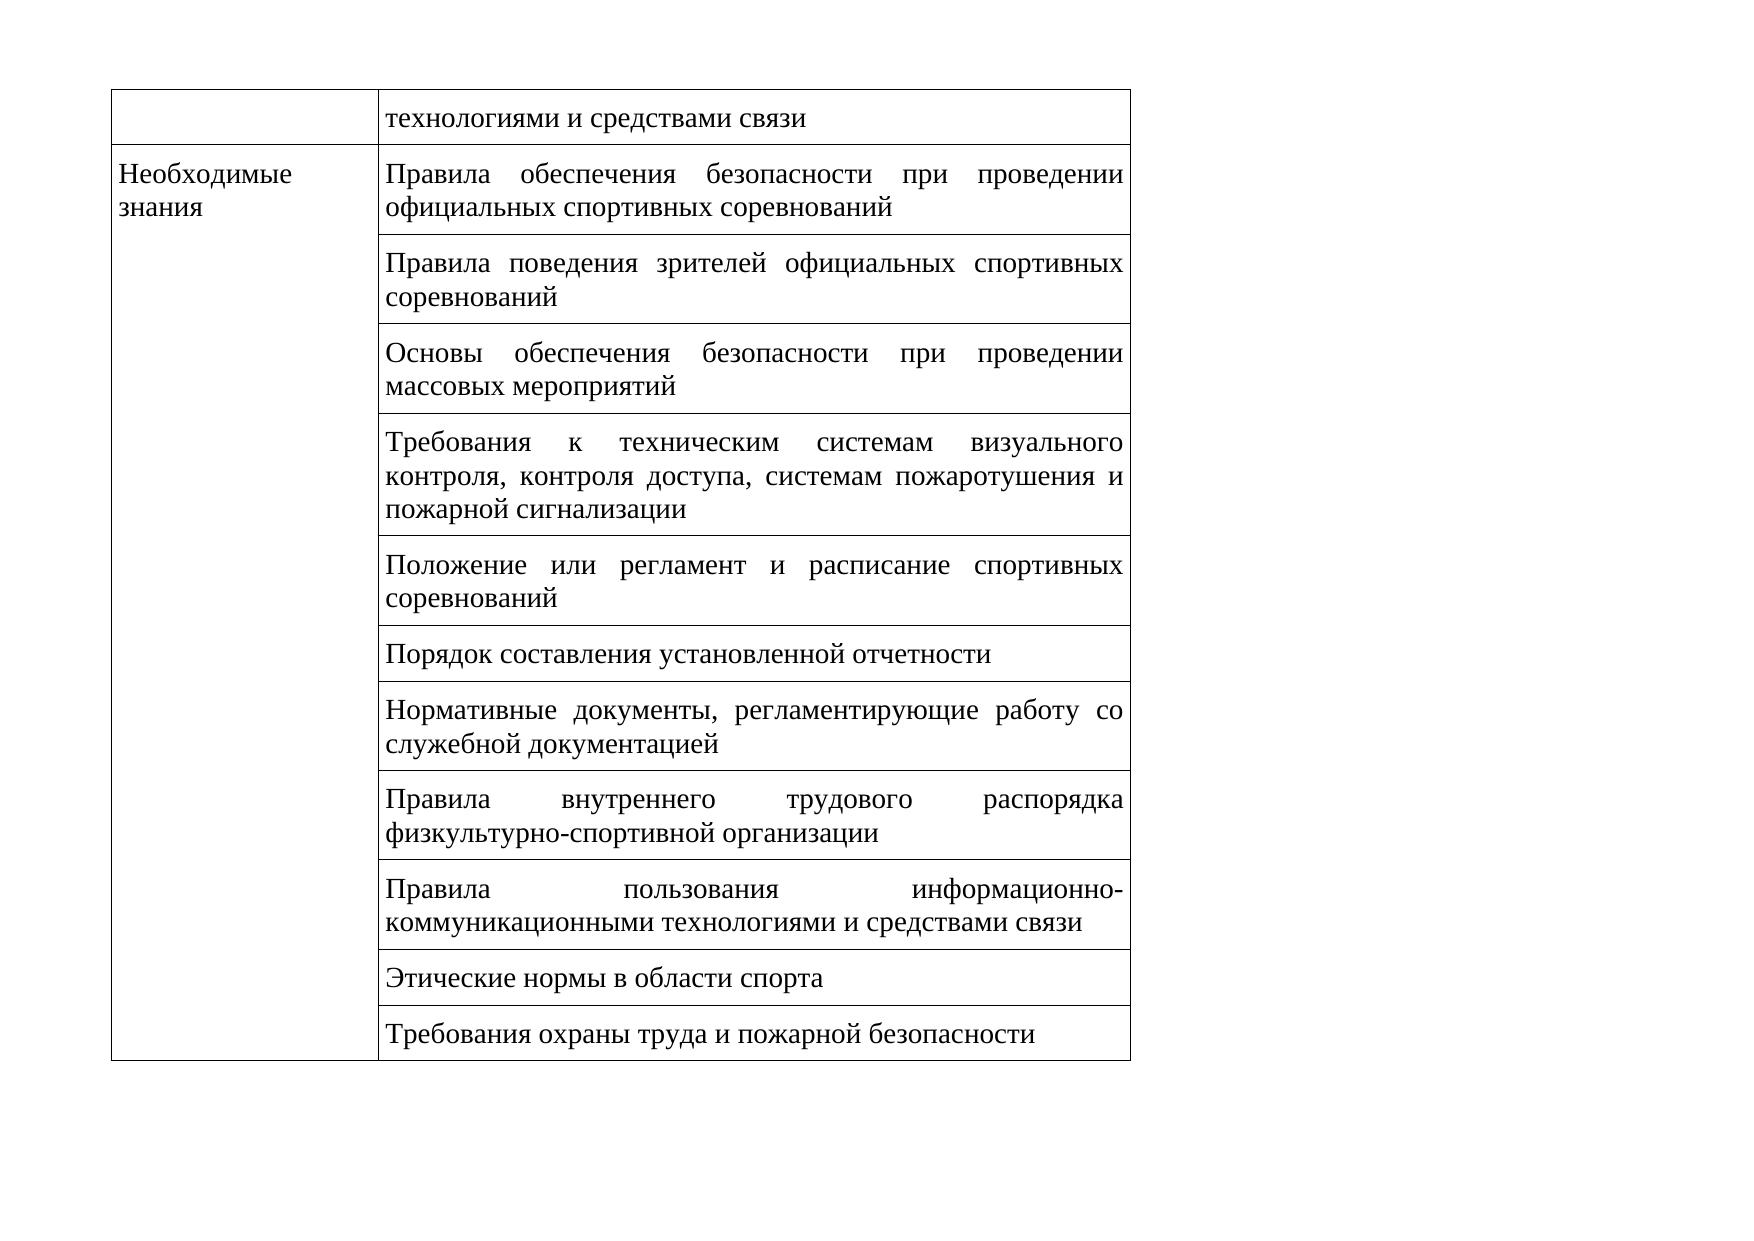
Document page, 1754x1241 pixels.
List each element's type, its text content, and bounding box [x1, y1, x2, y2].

table_cell Необходимые знания [112, 145, 378, 1060]
table_cell Положение или регламент и расписание спортивных соревнований [379, 536, 1130, 625]
table_cell Основы обеспечения безопасности при проведении массовых мероприятий [379, 324, 1130, 412]
table_cell Правила внутреннего трудового распорядка физкультурно-спортивной организации [379, 771, 1130, 859]
table_cell Порядок составления установленной отчетности [379, 626, 1130, 681]
table_cell Правила обеспечения безопасности при проведении официальных спортивных соревнований [379, 145, 1130, 234]
table_cell Требования к техническим системам визуального контроля, контроля доступа, системам пожаротушения и пожарной сигнализации [379, 414, 1130, 535]
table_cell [379, 90, 1130, 144]
table_cell Этические нормы в области спорта [379, 950, 1130, 1004]
table_cell Правила поведения зрителей официальных спортивных соревнований [379, 235, 1130, 323]
table_cell Требования охраны труда и пожарной безопасности [379, 1006, 1130, 1060]
table_cell Правила пользования информационно-коммуникационными технологиями и средствами связи [379, 860, 1130, 949]
table_cell Нормативные документы, регламентирующие работу со служебной документацией [379, 682, 1130, 770]
